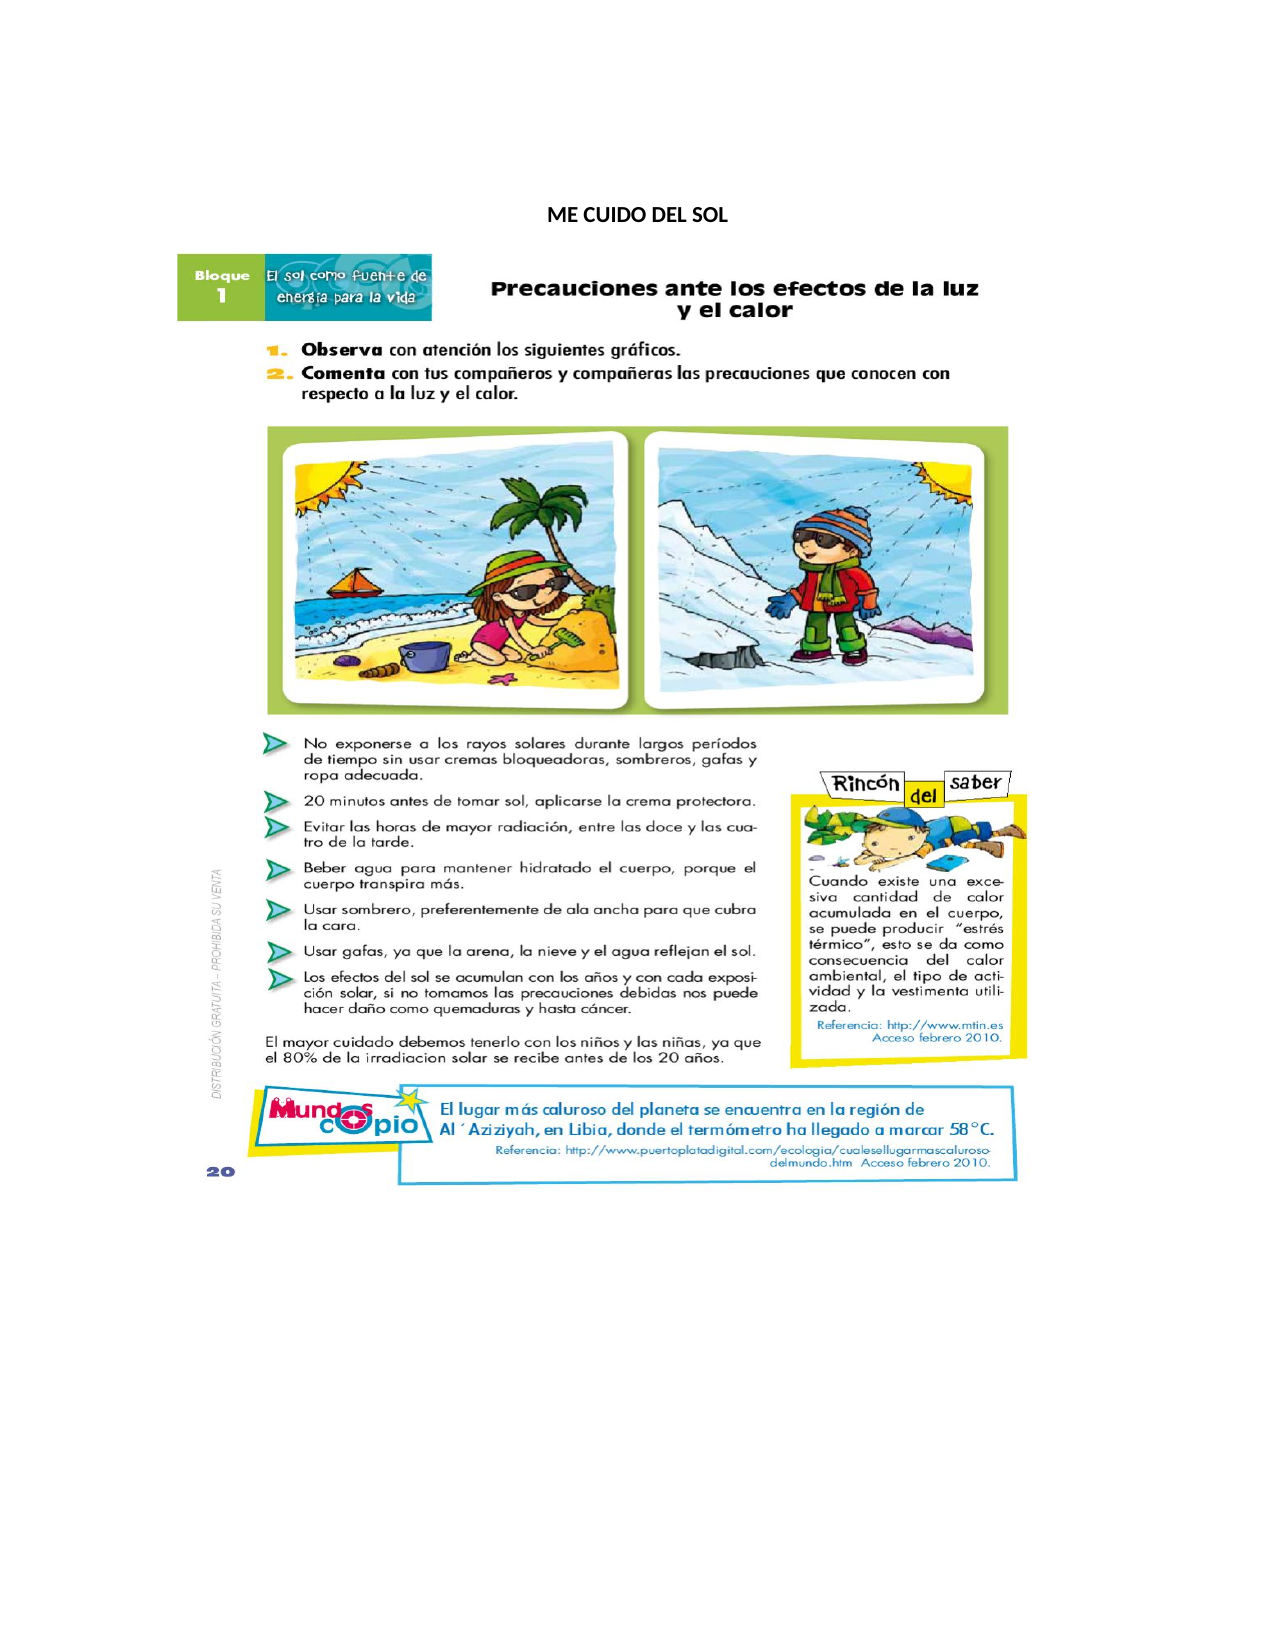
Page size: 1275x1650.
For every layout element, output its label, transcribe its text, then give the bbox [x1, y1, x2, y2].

picture [177, 253, 1099, 1199]
text ME CUIDO DEL SOL [177, 201, 1098, 229]
